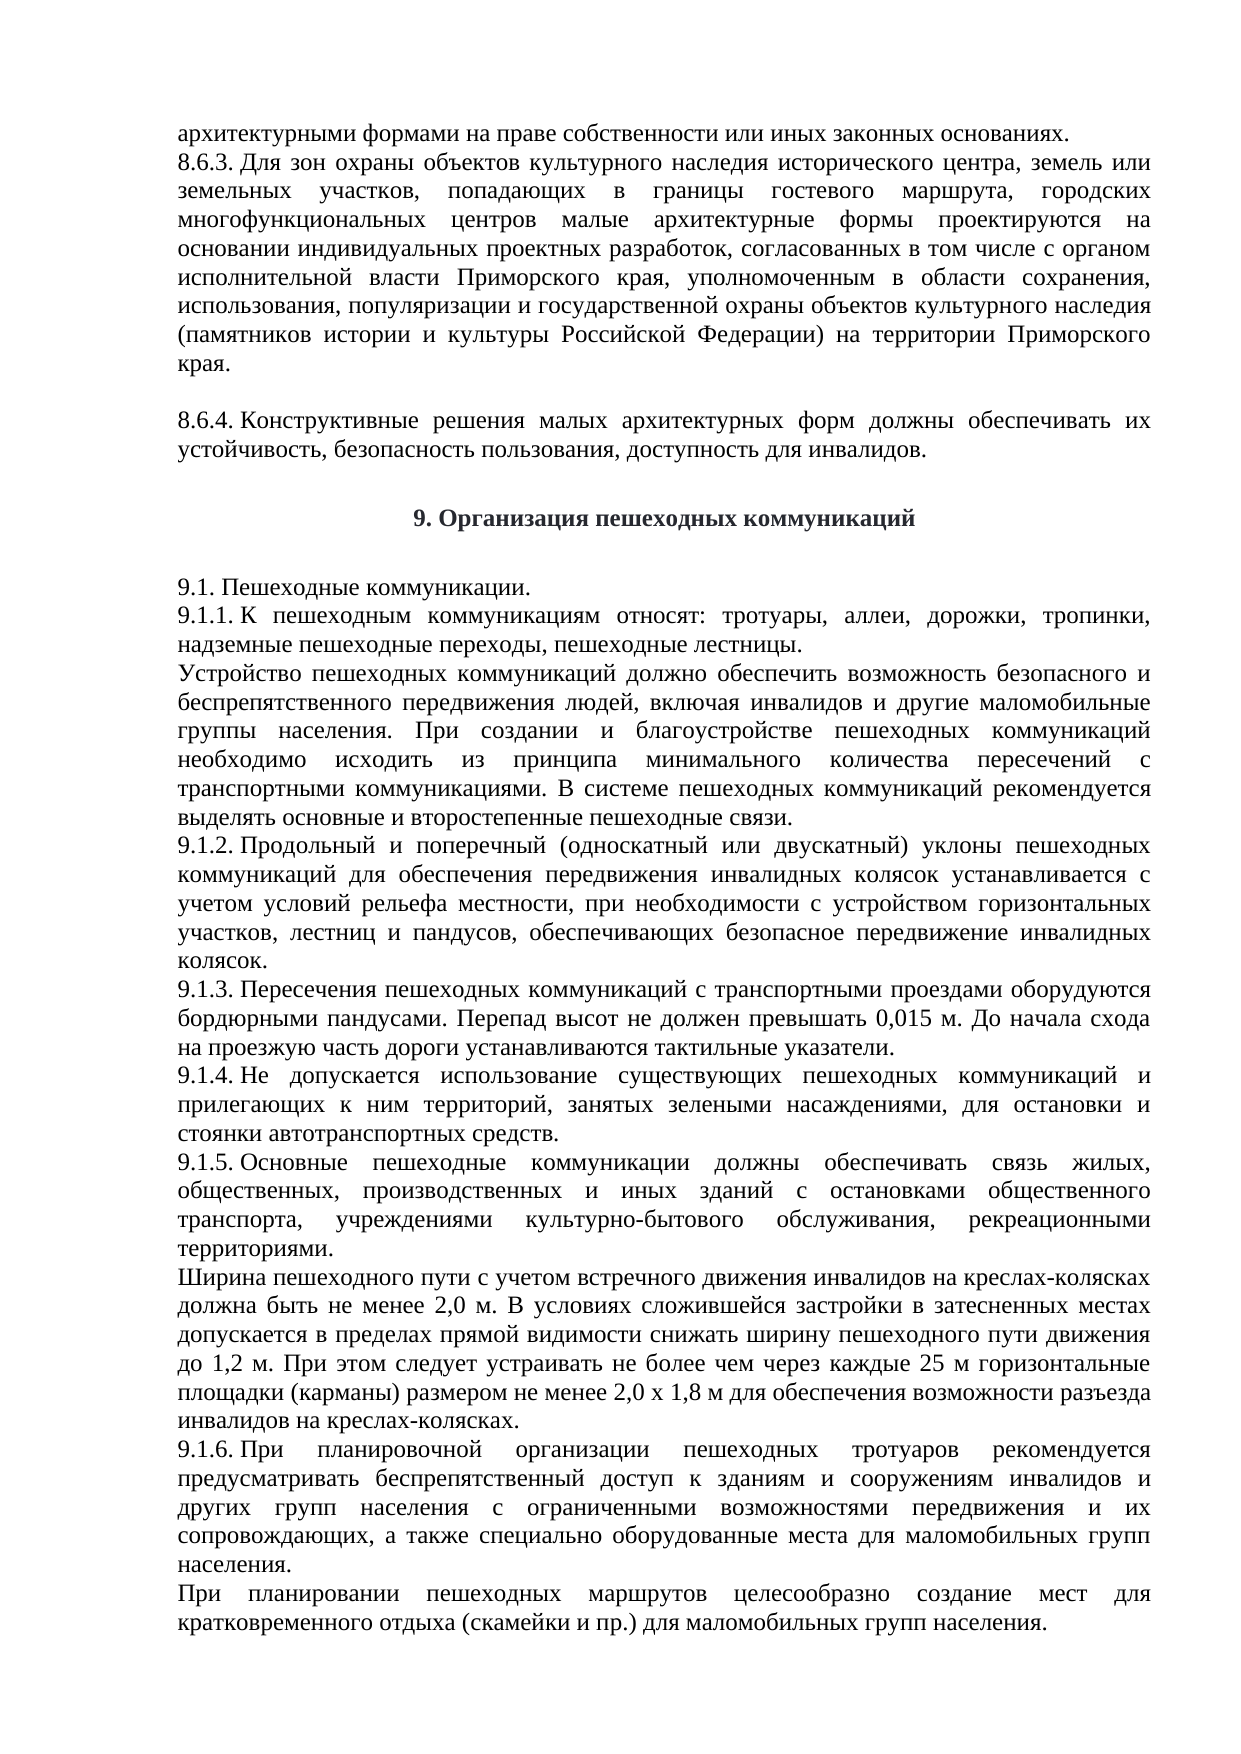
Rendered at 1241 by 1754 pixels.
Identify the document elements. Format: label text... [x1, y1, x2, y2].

text 9.1.1. К пешеходным коммуникациям относят: тротуары, аллеи, дорожки, тропинки, надземные пешеходные переходы, пешеходные лестницы. [177, 601, 1152, 658]
text 9.1.6. При планировочной организации пешеходных тротуаров рекомендуется предусматривать беспрепятственный доступ к зданиям и сооружениям инвалидов и других групп населения с ограниченными возможностями передвижения и их сопровождающих, а также специально оборудованные места для маломобильных групп населения. [177, 1434, 1152, 1578]
text 9.1.2. Продольный и поперечный (односкатный или двускатный) уклоны пешеходных коммуникаций для обеспечения передвижения инвалидных колясок устанавливается с учетом условий рельефа местности, при необходимости с устройством горизонтальных участков, лестниц и пандусов, обеспечивающих безопасное передвижение инвалидных колясок. [177, 831, 1152, 974]
text 9.1.5. Основные пешеходные коммуникации должны обеспечивать связь жилых, общественных, производственных и иных зданий с остановками общественного транспорта, учреждениями культурно-бытового обслуживания, рекреационными территориями. [177, 1147, 1152, 1262]
text 9.1. Пешеходные коммуникации. [177, 572, 1152, 601]
text 9. Организация пешеходных коммуникаций [177, 503, 1152, 532]
text 9.1.4. Не допускается использование существующих пешеходных коммуникаций и прилегающих к ним территорий, занятых зелеными насаждениями, для остановки и стоянки автотранспортных средств. [177, 1061, 1152, 1147]
text 9.1.3. Пересечения пешеходных коммуникаций с транспортными проездами оборудуются бордюрными пандусами. Перепад высот не должен превышать 0,015 м. До начала схода на проезжую часть дороги устанавливаются тактильные указатели. [177, 974, 1152, 1061]
text 8.6.4. Конструктивные решения малых архитектурных форм должны обеспечивать их устойчивость, безопасность пользования, доступность для инвалидов. [177, 406, 1152, 463]
text При планировании пешеходных маршрутов целесообразно создание мест для кратковременного отдыха (скамейки и пр.) для маломобильных групп населения. [177, 1578, 1152, 1636]
text Ширина пешеходного пути с учетом встречного движения инвалидов на креслах-колясках должна быть не менее 2,0 м. В условиях сложившейся застройки в затесненных местах допускается в пределах прямой видимости снижать ширину пешеходного пути движения до 1,2 м. При этом следует устраивать не более чем через каждые 25 м горизонтальные площадки (карманы) размером не менее 2,0 x 1,8 м для обеспечения возможности разъезда инвалидов на креслах-колясках. [177, 1262, 1152, 1434]
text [177, 118, 1152, 147]
text Устройство пешеходных коммуникаций должно обеспечить возможность безопасного и беспрепятственного передвижения людей, включая инвалидов и другие маломобильные группы населения. При создании и благоустройстве пешеходных коммуникаций необходимо исходить из принципа минимального количества пересечений с транспортными коммуникациями. В системе пешеходных коммуникаций рекомендуется выделять основные и второстепенные пешеходные связи. [177, 658, 1152, 831]
text 8.6.3. Для зон охраны объектов культурного наследия исторического центра, земель или земельных участков, попадающих в границы гостевого маршрута, городских многофункциональных центров малые архитектурные формы проектируются на основании индивидуальных проектных разработок, согласованных в том числе с органом исполнительной власти Приморского края, уполномоченным в области сохранения, использования, популяризации и государственной охраны объектов культурного наследия (памятников истории и культуры Российской Федерации) на территории Приморского края. [177, 147, 1152, 377]
